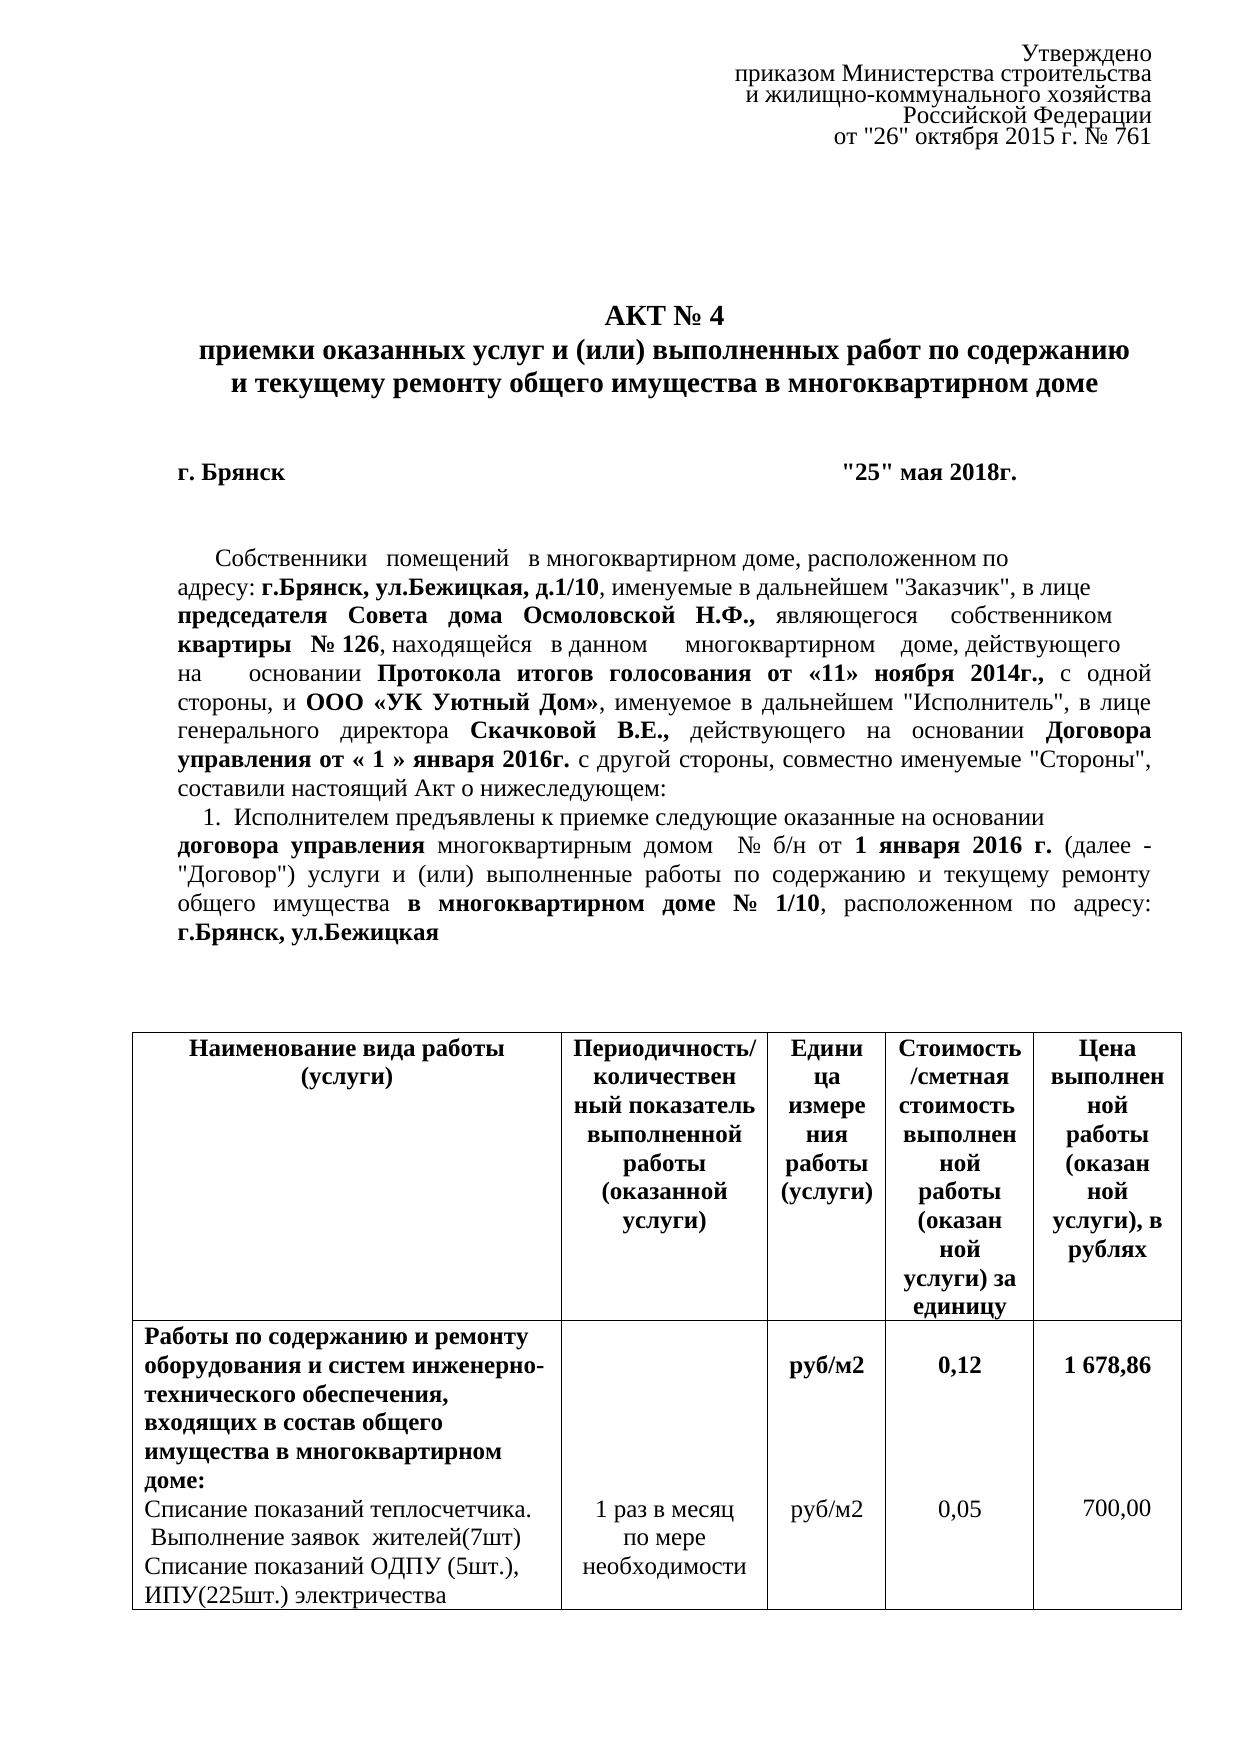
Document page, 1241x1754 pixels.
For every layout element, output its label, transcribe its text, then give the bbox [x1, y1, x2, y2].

table_header Едини ца измере ния работы (услуги) [768, 1033, 885, 1320]
table_header Цена выполненной работы (оказан ной услуги), в рублях [1034, 1033, 1181, 1320]
table_header Наименование вида работы (услуги) [133, 1033, 561, 1320]
text председателя Совета дома Осмоловской Н.Ф., являющегося собственником квартиры № 126, находящейся в данном многоквартирном доме, действующего на основании Протокола итогов голосования от «11» ноября 2014г., с одной стороны, и ООО «УК Уютный Дом», именуемое в дальнейшем "Исполнитель", в лице генерального директора Скачковой В.Е., действующего на основании Договора управления от « 1 » января 2016г. с другой стороны, совместно именуемые "Стороны", составили настоящий Акт о нижеследующем: [177, 600, 1152, 802]
text приемки оказанных услуг и (или) выполненных работ по содержанию [177, 332, 1152, 366]
text от "26" октября 2015 г. № 761 [177, 128, 1152, 148]
text г. Брянск "25" мая 2018г. [177, 457, 1152, 485]
text 1. Исполнителем предъявлены к приемке следующие оказанные на основании [177, 802, 1152, 830]
table_cell 0,12 0,05 0,01 0,06 [886, 1321, 1033, 1609]
table_header Периодичность/количествен ный показатель выполненной работы (оказанной услуги) [562, 1033, 767, 1320]
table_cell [1034, 1321, 1181, 1609]
text и текущему ремонту общего имущества в многоквартирном доме [177, 366, 1152, 399]
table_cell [562, 1321, 767, 1609]
text приказом Министерства строительства [177, 65, 1152, 86]
text Российской Федерации [177, 107, 1152, 128]
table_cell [133, 1321, 561, 1609]
text и жилищно-коммунального хозяйства [177, 86, 1152, 107]
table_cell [768, 1321, 885, 1609]
text АКТ № 4 [177, 298, 1152, 332]
text Собственники помещений в многоквартирном доме, расположенном по [177, 543, 1152, 572]
text Утверждено [177, 44, 1152, 65]
table_header Стоимость/сметная стоимость выполненной работы (оказан ной услуги) за единицу [886, 1033, 1033, 1320]
text адресу: г.Брянск, ул.Бежицкая, д.1/10, именуемые в дальнейшем "Заказчик", в лице [177, 572, 1152, 600]
text договора управления многоквартирным домом № б/н от 1 января 2016 г. (далее - "Договор") услуги и (или) выполненные работы по содержанию и текущему ремонту общего имущества в многоквартирном доме № 1/10, расположенном по адресу: г.Брянск, ул.Бежицкая [177, 830, 1152, 945]
